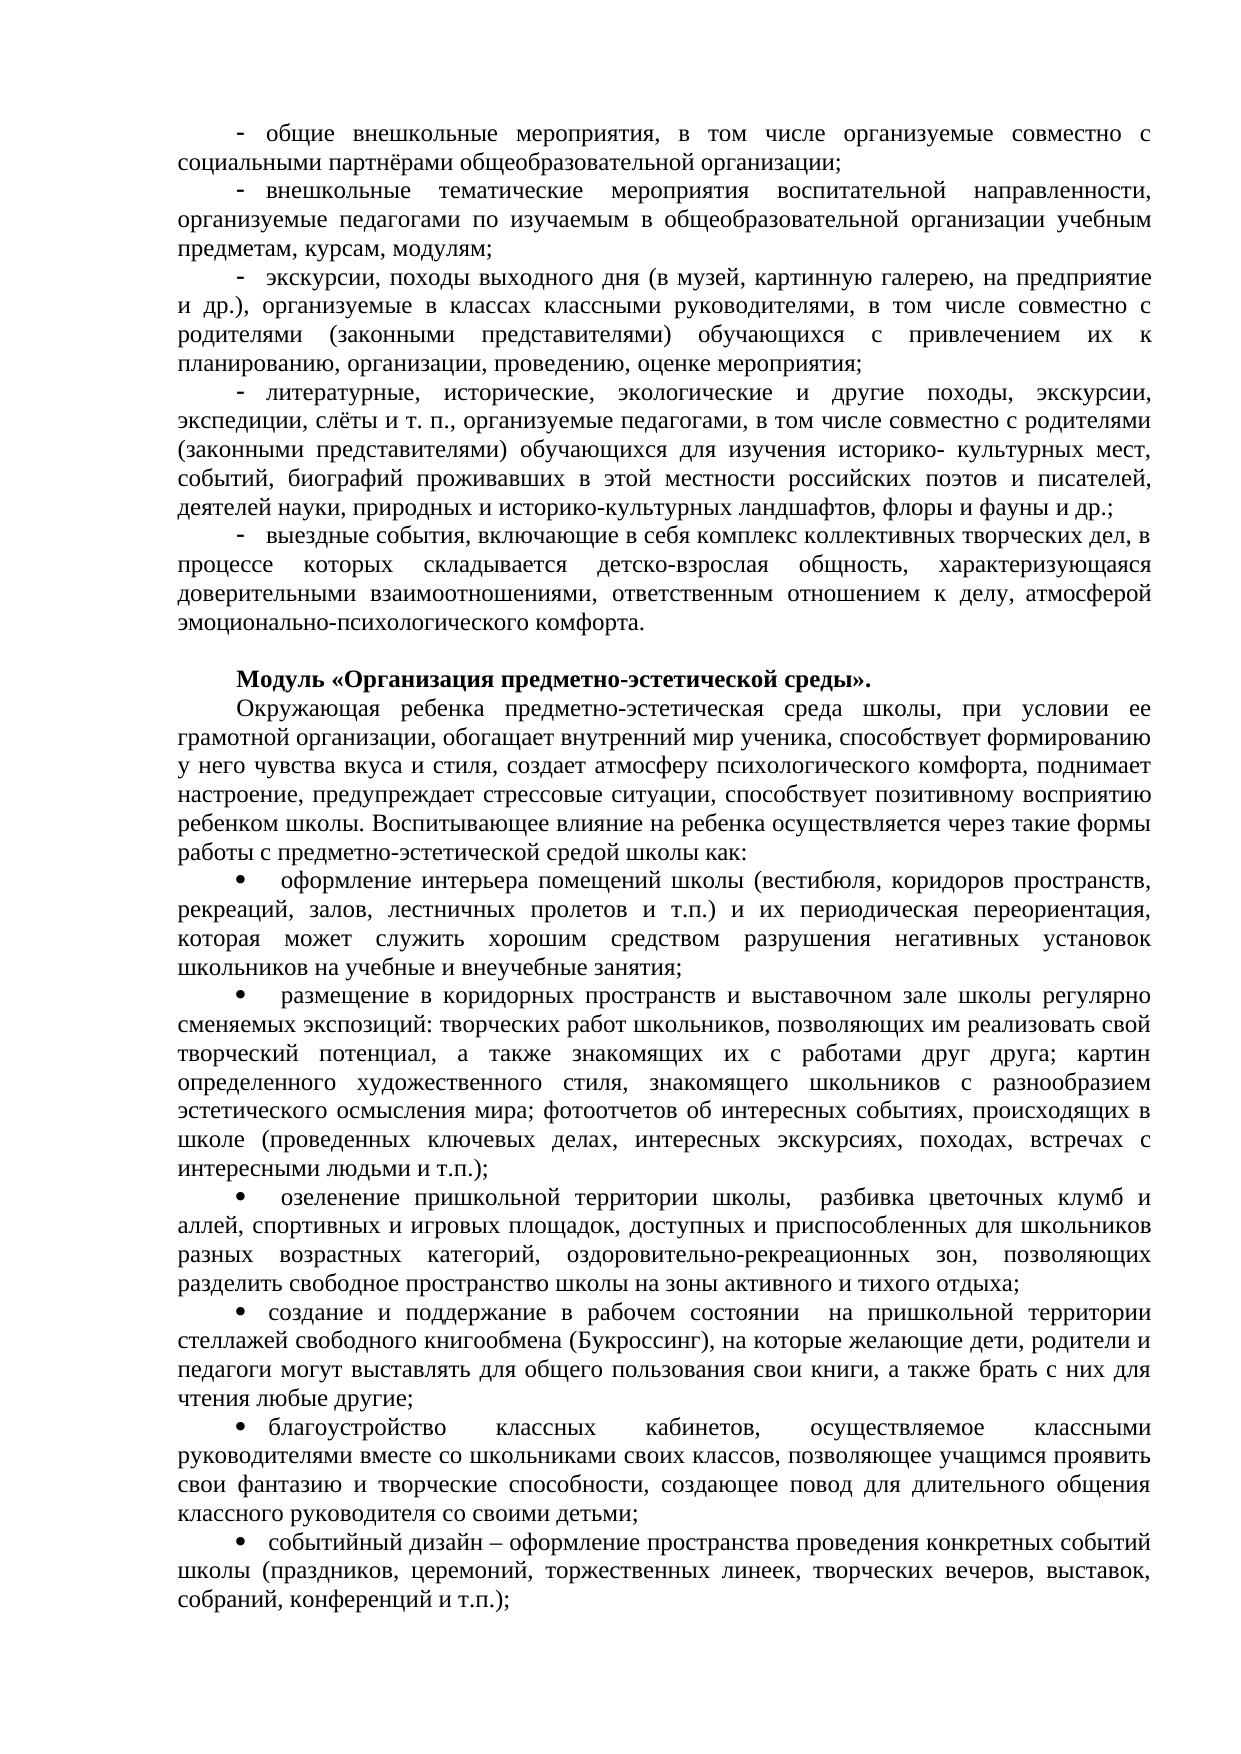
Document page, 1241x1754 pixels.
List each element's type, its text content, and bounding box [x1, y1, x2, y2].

list внешкольные тематические мероприятия воспитательной направленности, организуемые педагогами по изучаемым в общеобразовательной организации учебным предметам, курсам, модулям; [177, 176, 1152, 262]
text Окружающая ребенка предметно-эстетическая среда школы, при условии ее грамотной организации, обогащает внутренний мир ученика, способствует формированию у него чувства вкуса и стиля, создает атмосферу психологического комфорта, поднимает настроение, предупреждает стрессовые ситуации, способствует позитивному восприятию ребенком школы. Воспитывающее влияние на ребенка осуществляется через такие формы работы с предметно-эстетической средой школы как: [177, 693, 1152, 866]
subtitle Модуль «Организация предметно-эстетической среды». [177, 664, 1152, 693]
list экскурсии, походы выходного дня (в музей, картинную галерею, на предприятие и др.), организуемые в классах классными руководителями, в том числе совместно с родителями (законными представителями) обучающихся с привлечением их к планированию, организации, проведению, оценке мероприятия; [177, 262, 1152, 377]
list размещение в коридорных пространств и выставочном зале школы регулярно сменяемых экспозиций: творческих работ школьников, позволяющих им реализовать свой творческий потенциал, а также знакомящих их с работами друг друга; картин определенного художественного стиля, знакомящего школьников с разнообразием эстетического осмысления мира; фотоотчетов об интересных событиях, происходящих в школе (проведенных ключевых делах, интересных экскурсиях, походах, встречах с интересными людьми и т.п.); [177, 981, 1152, 1182]
list литературные, исторические, экологические и другие походы, экскурсии, экспедиции, слёты и т. п., организуемые педагогами, в том числе совместно с родителями (законными представителями) обучающихся для изучения историко- культурных мест, событий, биографий проживавших в этой местности российских поэтов и писателей, деятелей науки, природных и историко-культурных ландшафтов, флоры и фауны и др.; [177, 377, 1152, 521]
list выездные события, включающие в себя комплекс коллективных творческих дел, в процессе которых складывается детско-взрослая общность, характеризующаяся доверительными взаимоотношениями, ответственным отношением к делу, атмосферой эмоционально-психологического комфорта. [177, 521, 1152, 636]
list событийный дизайн – оформление пространства проведения конкретных событий школы (праздников, церемоний, торжественных линеек, творческих вечеров, выставок, собраний, конференций и т.п.); [177, 1527, 1152, 1613]
list общие внешкольные мероприятия, в том числе организуемые совместно с социальными партнёрами общеобразовательной организации; [177, 118, 1152, 176]
list создание и поддержание в рабочем состоянии на пришкольной территории стеллажей свободного книгообмена (Букроссинг), на которые желающие дети, родители и педагоги могут выставлять для общего пользования свои книги, а также брать с них для чтения любые другие; [177, 1297, 1152, 1412]
list оформление интерьера помещений школы (вестибюля, коридоров пространств, рекреаций, залов, лестничных пролетов и т.п.) и их периодическая переориентация, которая может служить хорошим средством разрушения негативных установок школьников на учебные и внеучебные занятия; [177, 866, 1152, 981]
list благоустройство классных кабинетов, осуществляемое классными руководителями вместе со школьниками своих классов, позволяющее учащимся проявить свои фантазию и творческие способности, создающее повод для длительного общения классного руководителя со своими детьми; [177, 1412, 1152, 1527]
list озеленение пришкольной территории школы, разбивка цветочных клумб и аллей, спортивных и игровых площадок, доступных и приспособленных для школьников разных возрастных категорий, оздоровительно-рекреационных зон, позволяющих разделить свободное пространство школы на зоны активного и тихого отдыха; [177, 1182, 1152, 1297]
